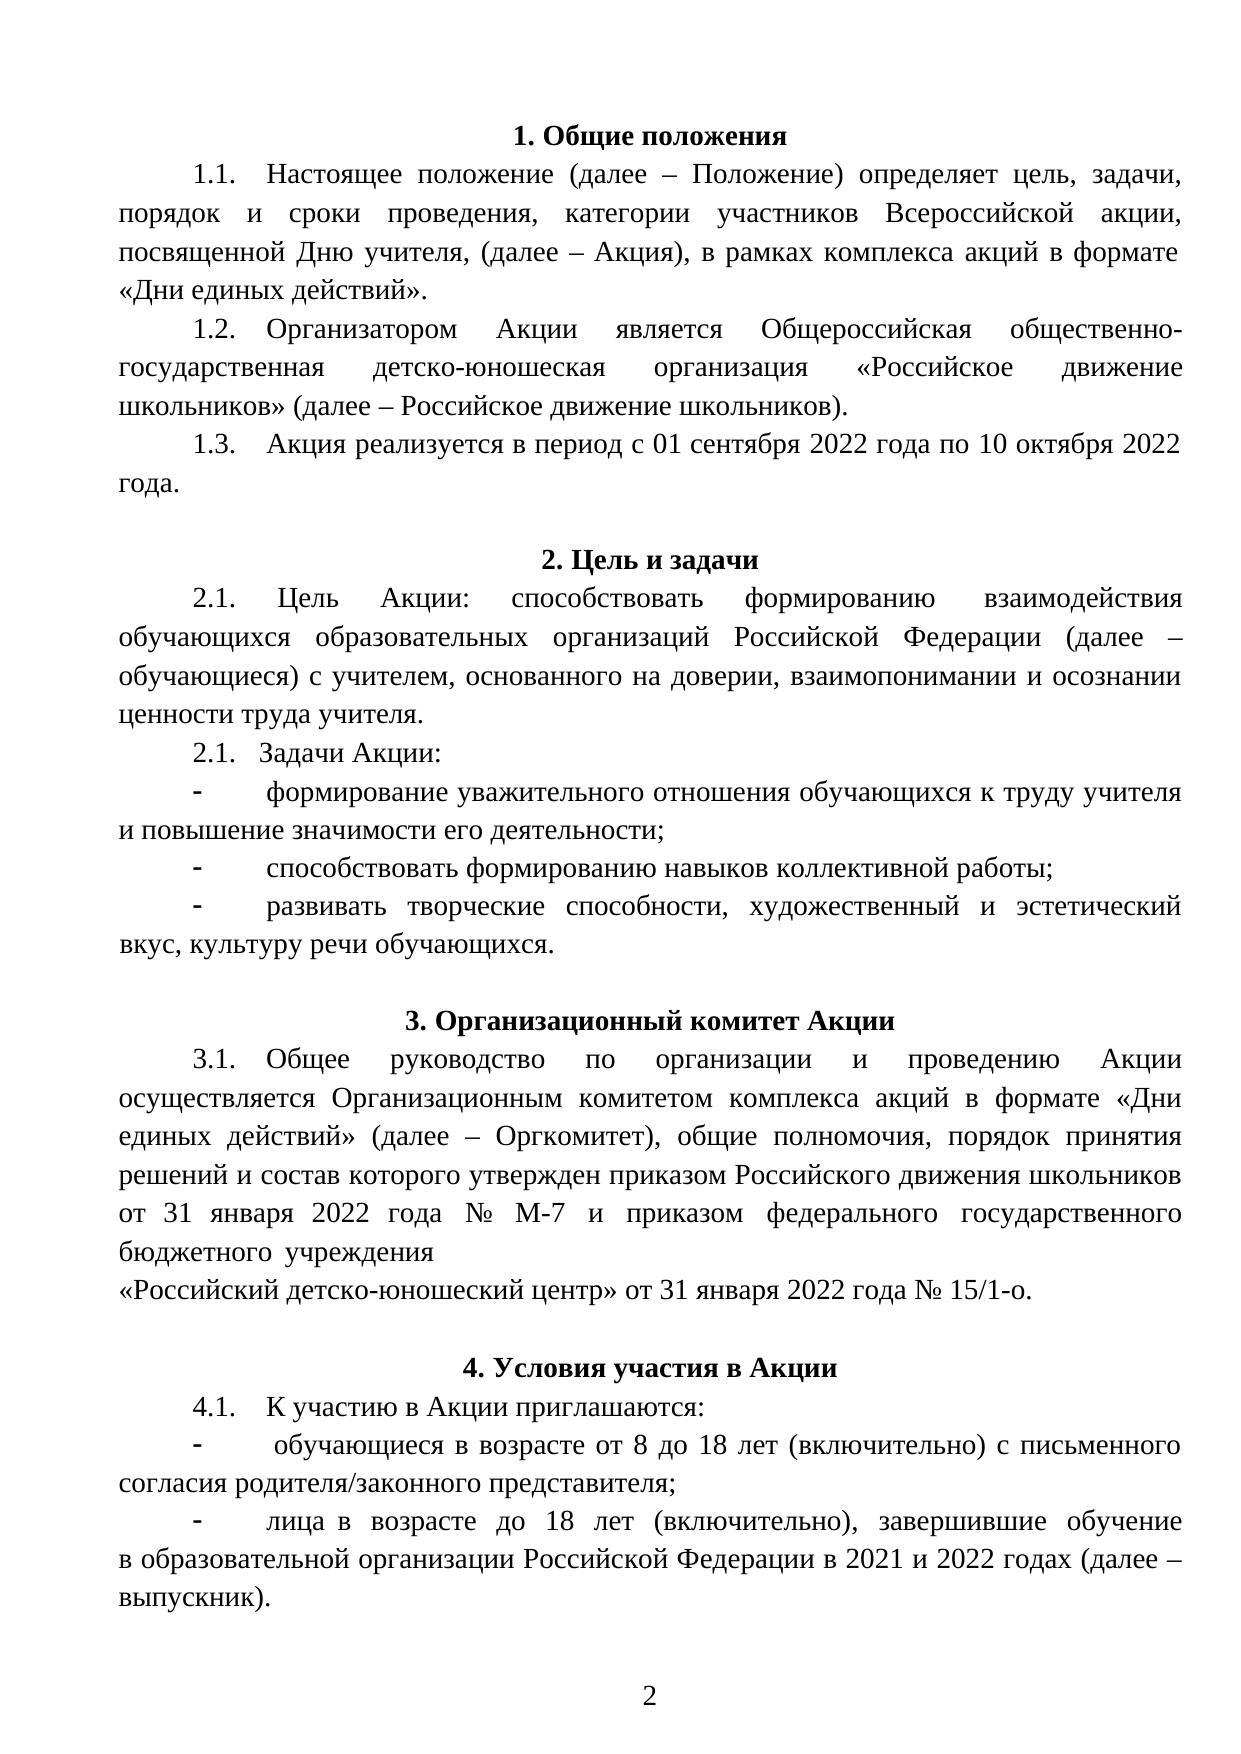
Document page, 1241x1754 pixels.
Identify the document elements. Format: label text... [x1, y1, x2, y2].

list лица в возрасте до 18 лет (включительно), завершившие обучение в образовательной организации Российской Федерации в 2021 и 2022 годах (далее – выпускник). [118, 1503, 1182, 1612]
list формирование уважительного отношения обучающихся к труду учителя и повышение значимости его деятельности; [118, 774, 1182, 845]
list Акция реализуется в период с 01 сентября 2022 года по 10 октября 2022 [192, 426, 1194, 460]
list развивать творческие способности, художественный и эстетический вкус, культуру речи обучающихся. [119, 888, 1181, 960]
text «Российский детско-юношеский центр» от 31 января 2022 года № 15/1-о. [118, 1273, 1194, 1306]
list Организатором Акции является Общероссийская общественно- государственная детско-юношеская организация «Российское движение школьников» (далее – Российское движение школьников). [118, 311, 1183, 421]
list обучающиеся в возрасте от 8 до 18 лет (включительно) с письменного согласия родителя/законного представителя; [118, 1427, 1182, 1499]
list Общее руководство по организации и проведению Акции осуществляется Организационным комитетом комплекса акций в формате «Дни единых действий» (далее – Оргкомитет), общие полномочия, порядок принятия решений и состав которого утвержден приказом Российского движения школьников от 31 января 2022 года № М-7 и приказом федерального государственного бюджетного учреждения [118, 1041, 1182, 1268]
text 2.1. Цель Акции: способствовать формированию взаимодействия обучающихся образовательных организаций Российской Федерации (далее – обучающиеся) с учителем, основанного на доверии, взаимопонимании и осознании ценности труда учителя. [118, 581, 1182, 730]
text 2.1. Задачи Акции: [192, 735, 1194, 769]
list Общие положения [513, 118, 1194, 152]
subtitle Организационный комитет Акции [405, 1003, 1194, 1036]
subtitle Условия участия в Акции [463, 1350, 1194, 1384]
subtitle Цель и задачи [541, 542, 1194, 576]
text года. [118, 465, 1194, 498]
text «Дни единых действий». [118, 272, 1194, 306]
list К участию в Акции приглашаются: [192, 1389, 1194, 1422]
list способствовать формированию навыков коллективной работы; [192, 850, 1194, 883]
list Настоящее положение (далее – Положение) определяет цель, задачи, порядок и сроки проведения, категории участников Всероссийской акции, посвященной Дню учителя, (далее – Акция), в рамках комплекса акций в формате [118, 157, 1182, 267]
